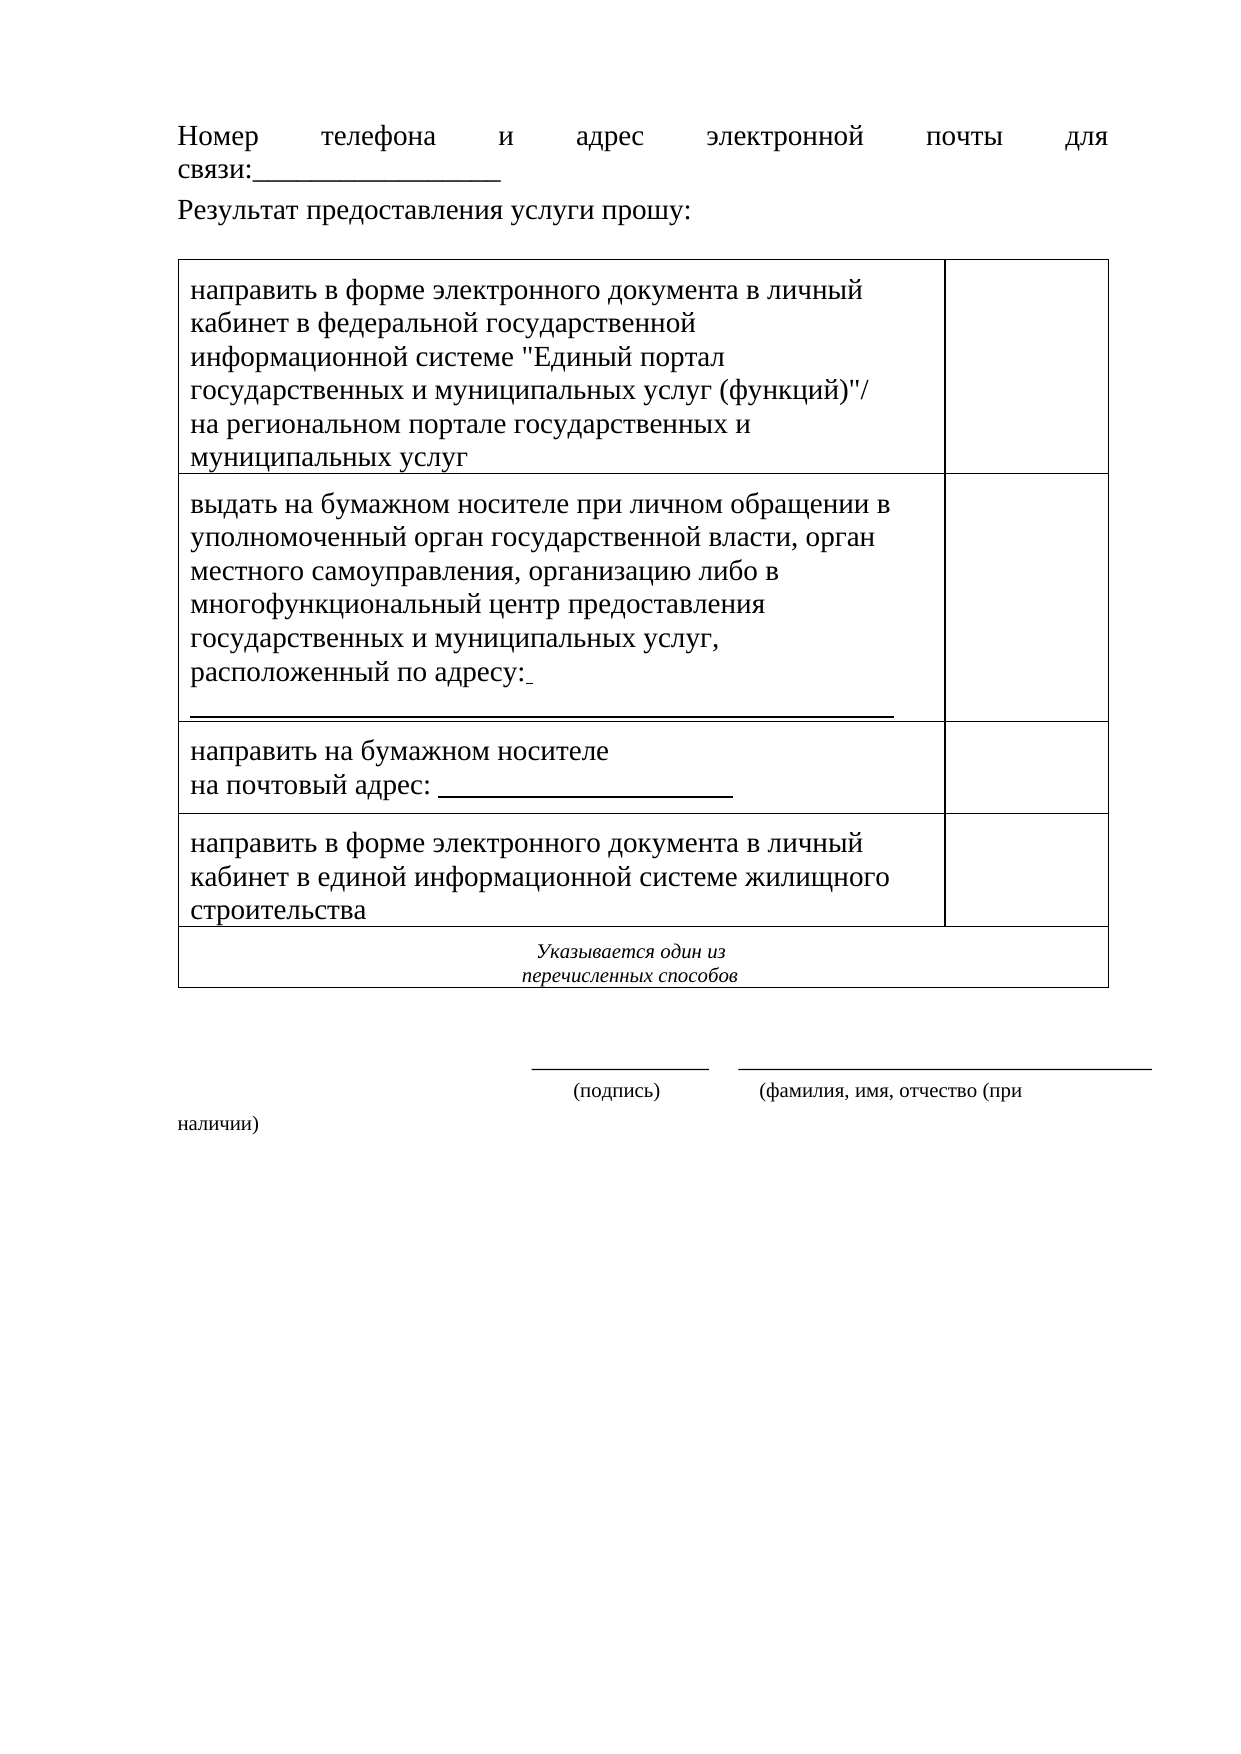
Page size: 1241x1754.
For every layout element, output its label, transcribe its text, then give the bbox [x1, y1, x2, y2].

text Результат предоставления услуги прошу: [177, 192, 1074, 226]
table_header направить в форме электронного документа в личный кабинет в федеральной государственной информационной системе "Единый портал государственных и муниципальных услуг (функций)"/ на региональном портале государственных и муниципальных услуг [179, 260, 944, 473]
table_cell [946, 722, 1108, 813]
table_cell направить в форме электронного документа в личный кабинет в единой информационной системе жилищного строительства [179, 814, 944, 926]
text (подпись) (фамилия, имя, отчество (при наличии) [177, 1065, 1107, 1137]
table_header [946, 260, 1108, 473]
table_cell направить на бумажном носителе на почтовый адрес: [179, 722, 944, 813]
table_cell [946, 474, 1108, 721]
table_cell Указывается один из перечисленных способов [179, 927, 1108, 987]
text Номер телефона и адрес электронной почты для связи:_________________ [177, 118, 1108, 185]
table_cell выдать на бумажном носителе при личном обращении в уполномоченный орган государственной власти, орган местного самоуправления, организацию либо в многофункциональный центр предоставления государственных и муниципальных услуг, расположенный по адресу: [179, 474, 944, 721]
table_cell [946, 814, 1108, 926]
